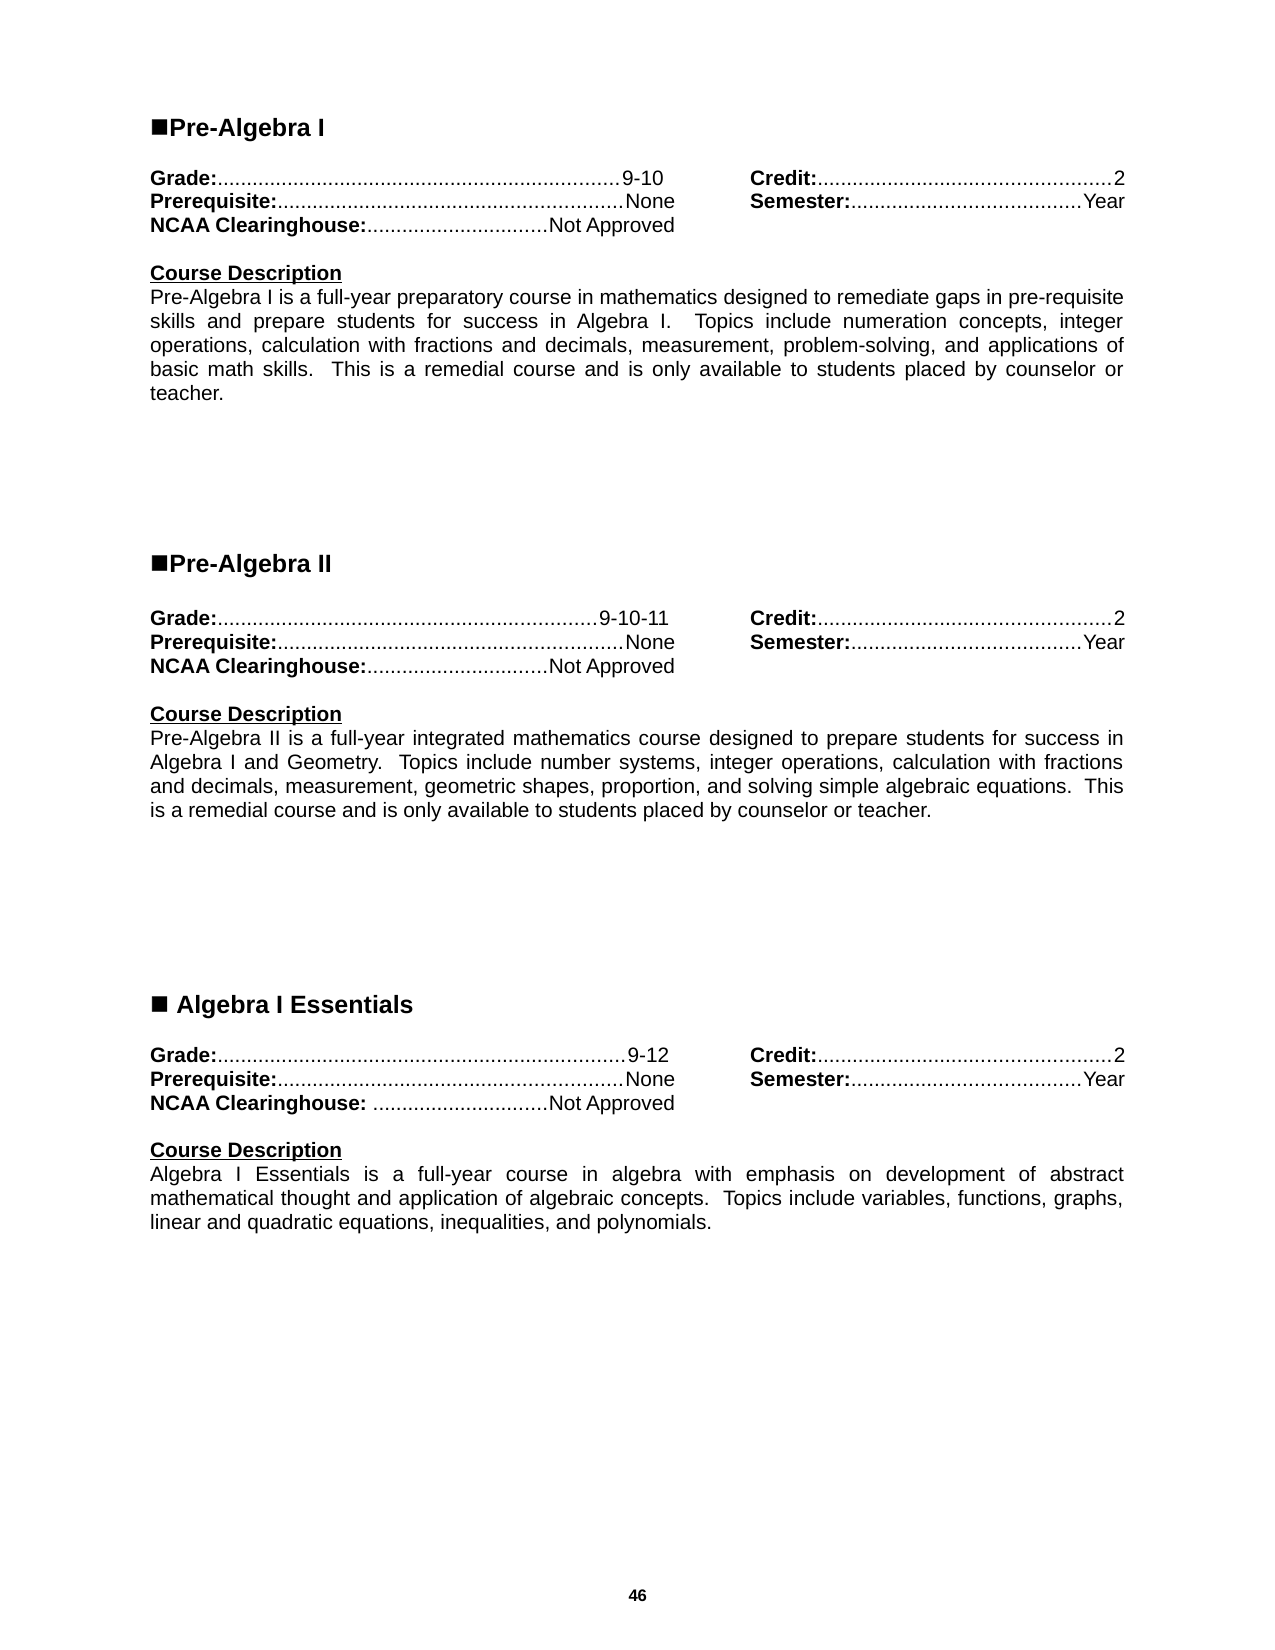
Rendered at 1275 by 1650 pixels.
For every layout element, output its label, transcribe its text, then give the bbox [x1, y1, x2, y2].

text Prerequisite: None Semester: Year [150, 630, 1125, 654]
text Course Description [150, 1138, 1125, 1162]
text Pre-Algebra I is a full-year preparatory course in mathematics designed to remediate gaps in pre-requisite skills and prepare students for success in Algebra I. Topics include numeration concepts, integer operations, calculation with fractions and decimals, measurement, problem-solving, and applications of basic math skills. This is a remedial course and is only available to students placed by counselor or teacher. [150, 285, 1125, 405]
text Course Description [150, 702, 1125, 726]
text Grade: 9-12 Credit: 2 [150, 1042, 1125, 1066]
text Grade: 9-10 Credit: 2 [150, 165, 1125, 189]
text Pre-Algebra II [150, 549, 1125, 577]
text Prerequisite: None Semester: Year [150, 1066, 1125, 1090]
text Grade: 9-10-11 Credit: 2 [150, 606, 1125, 630]
text NCAA Clearinghouse: Not Approved [150, 1090, 1125, 1114]
text Course Description [150, 261, 1125, 285]
text Prerequisite: None Semester: Year [150, 189, 1125, 213]
text NCAA Clearinghouse: Not Approved [150, 213, 1125, 237]
text NCAA Clearinghouse: Not Approved [150, 654, 1125, 678]
text Pre-Algebra II is a full-year integrated mathematics course designed to prepare students for success in Algebra I and Geometry. Topics include number systems, integer operations, calculation with fractions and decimals, measurement, geometric shapes, proportion, and solving simple algebraic equations. This is a remedial course and is only available to students placed by counselor or teacher. [150, 726, 1125, 822]
text Algebra I Essentials is a full-year course in algebra with emphasis on development of abstract mathematical thought and application of algebraic concepts. Topics include variables, functions, graphs, linear and quadratic equations, inequalities, and polynomials. [150, 1162, 1125, 1234]
text Pre-Algebra I [150, 112, 1125, 141]
text Algebra I Essentials [150, 989, 1125, 1018]
